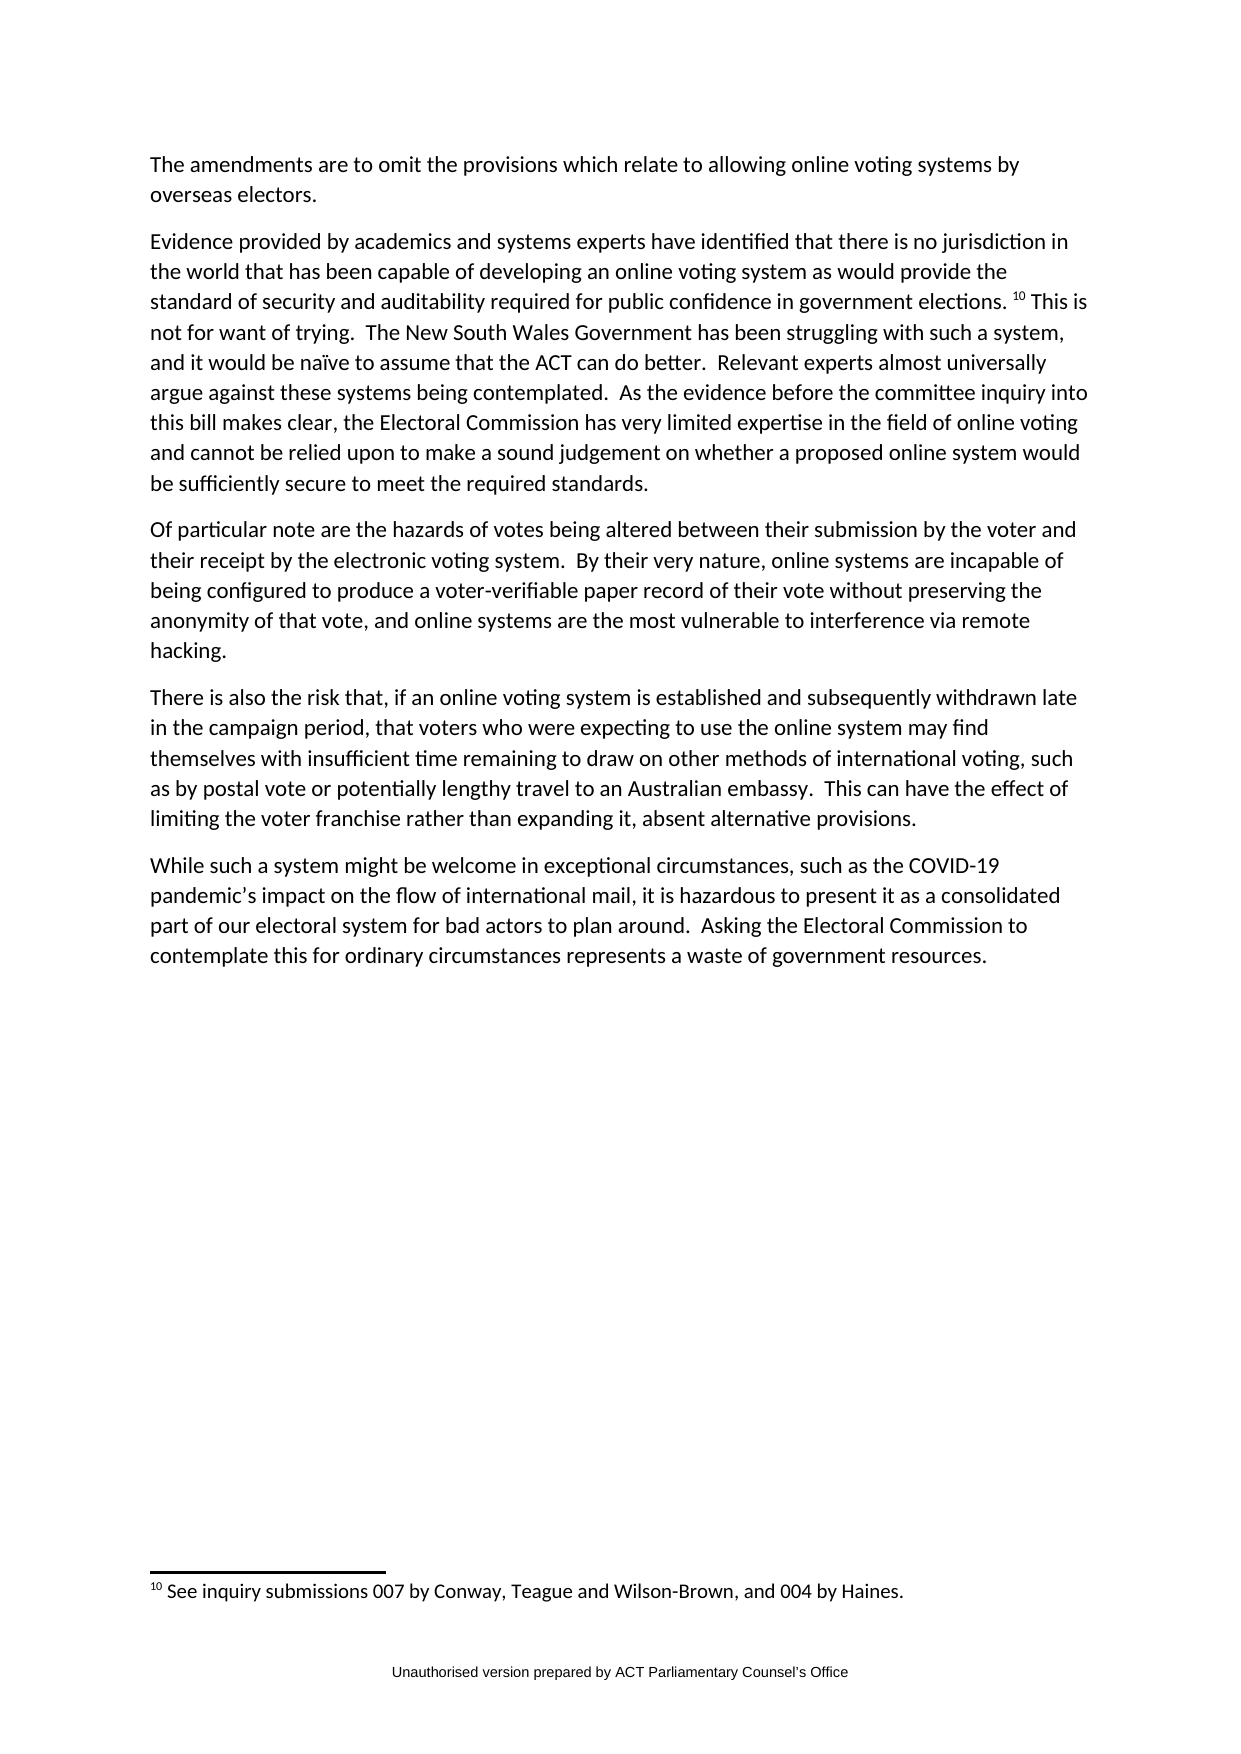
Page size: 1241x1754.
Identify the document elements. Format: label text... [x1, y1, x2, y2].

text The amendments are to omit the provisions which relate to allowing online voting systems by overseas electors. [150, 150, 1090, 208]
text Evidence provided by academics and systems experts have identified that there is no jurisdiction in the world that has been capable of developing an online voting system as would provide the standard of security and auditability required for public confidence in government elections. This is not for want of trying. The New South Wales Government has been struggling with such a system, and it would be naïve to assume that the ACT can do better. Relevant experts almost universally argue against these systems being contemplated. As the evidence before the committee inquiry into this bill makes clear, the Electoral Commission has very limited expertise in the field of online voting and cannot be relied upon to make a sound judgement on whether a proposed online system would be sufficiently secure to meet the required standards. [150, 227, 1090, 497]
text There is also the risk that, if an online voting system is established and subsequently withdrawn late in the campaign period, that voters who were expecting to use the online system may find themselves with insufficient time remaining to draw on other methods of international voting, such as by postal vote or potentially lengthy travel to an Australian embassy. This can have the effect of limiting the voter franchise rather than expanding it, absent alternative provisions. [150, 683, 1090, 832]
text While such a system might be welcome in exceptional circumstances, such as the COVID-19 pandemic’s impact on the flow of international mail, it is hazardous to present it as a consolidated part of our electoral system for bad actors to plan around. Asking the Electoral Commission to contemplate this for ordinary circumstances represents a waste of government resources. [150, 851, 1090, 970]
text Of particular note are the hazards of votes being altered between their submission by the voter and their receipt by the electronic voting system. By their very nature, online systems are incapable of being configured to produce a voter-verifiable paper record of their vote without preserving the anonymity of that vote, and online systems are the most vulnerable to interference via remote hacking. [150, 516, 1090, 664]
